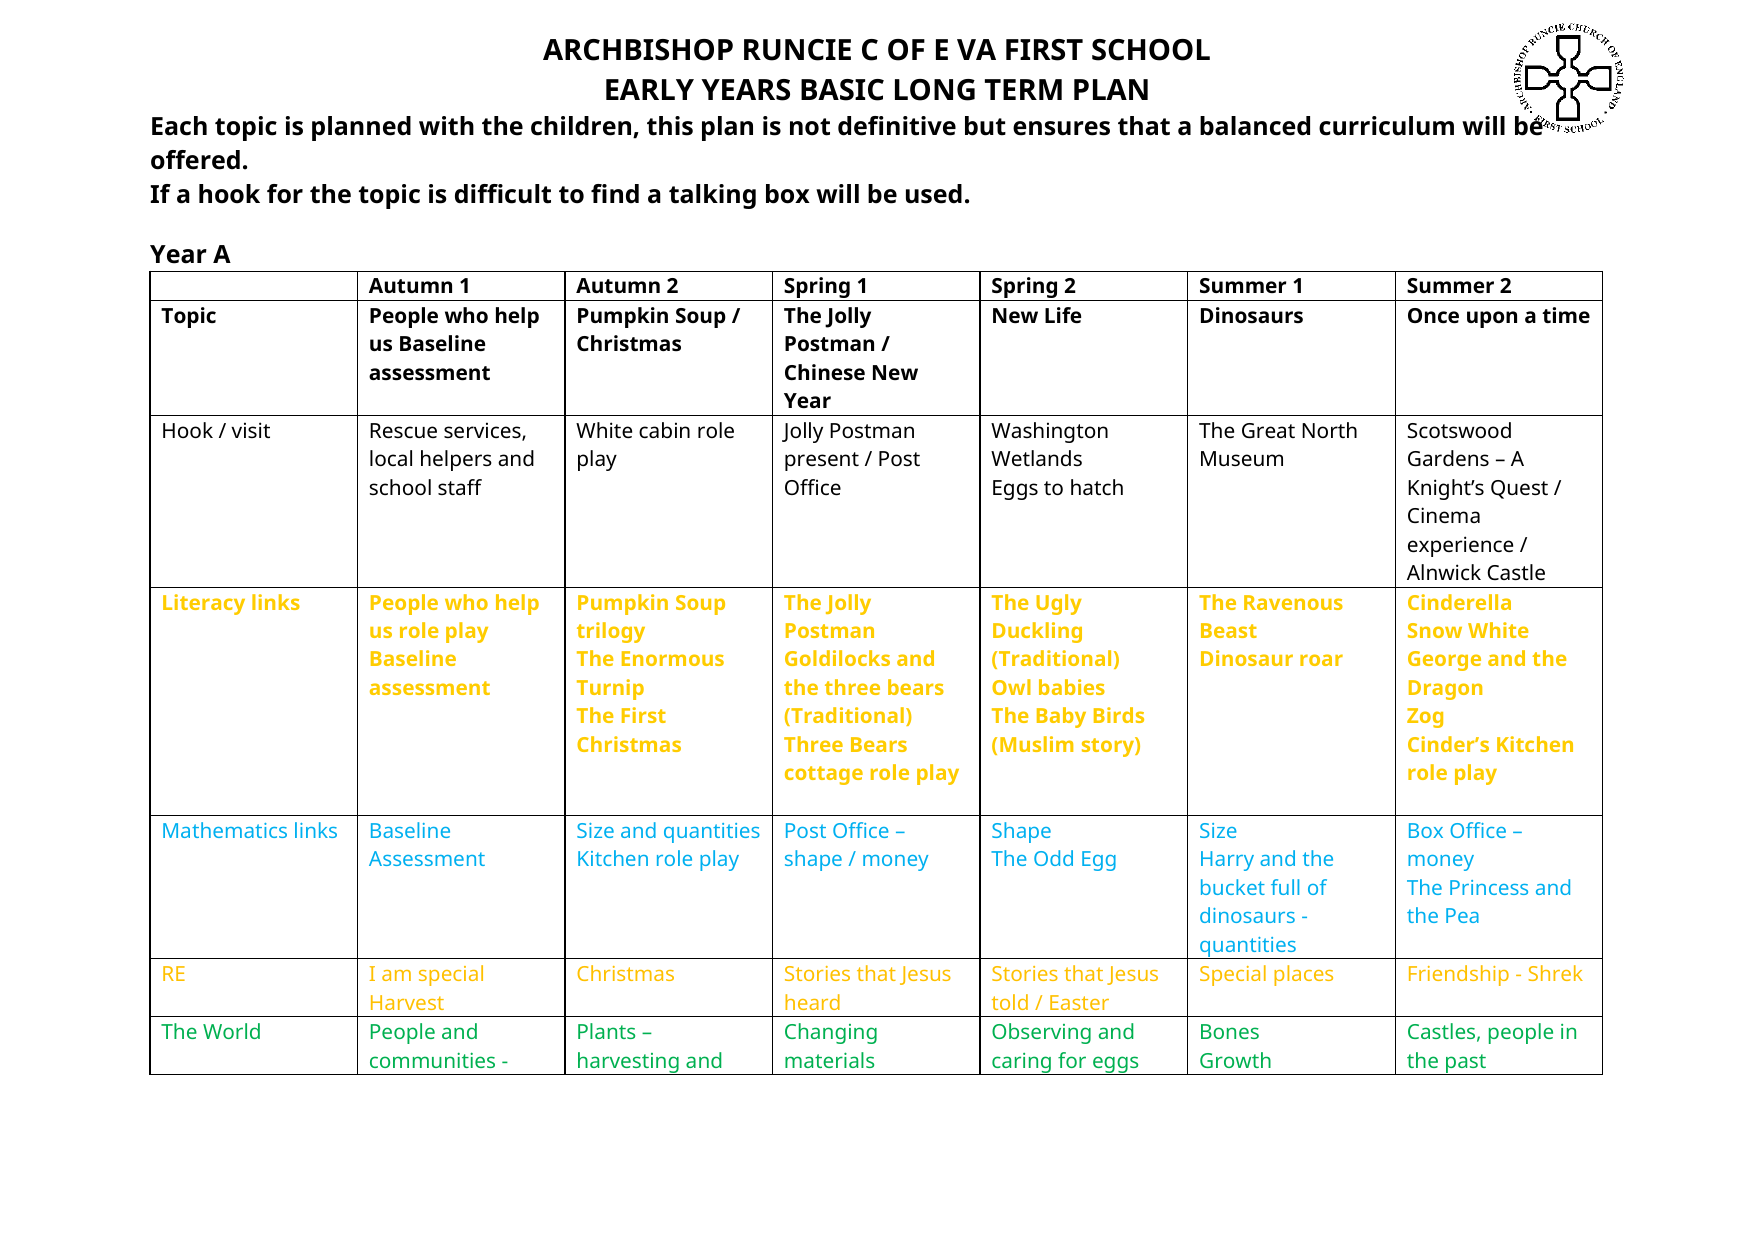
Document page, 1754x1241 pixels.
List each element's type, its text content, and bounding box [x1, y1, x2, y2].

text Each topic is planned with the children, this plan is not definitive but ensures that a balanced curriculum will be offered. [150, 109, 1604, 177]
text If a hook for the topic is difficult to find a talking box will be used. [150, 177, 1604, 211]
table_cell Size Harry and the bucket full of dinosaurs - quantities [1188, 816, 1395, 958]
table_cell Box Office – money The Princess and the Pea [1396, 816, 1602, 958]
table_cell I am special Harvest [358, 959, 564, 1016]
table_cell The Ugly Duckling (Traditional) Owl babies The Baby Birds (Muslim story) [981, 588, 1187, 815]
table_cell New Life [981, 301, 1187, 415]
table_cell The Jolly Postman Goldilocks and the three bears (Traditional) Three Bears cottage role play [773, 588, 979, 815]
picture [1503, 15, 1635, 142]
table_cell RE [151, 959, 357, 1016]
table_cell Friendship - Shrek [1396, 959, 1602, 1016]
table_header Autumn 1 [358, 272, 564, 300]
table_header Summer 2 [1396, 272, 1602, 300]
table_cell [1188, 1017, 1395, 1074]
table_cell The Ravenous Beast Dinosaur roar [1188, 588, 1395, 815]
table_cell Cinderella Snow White George and the Dragon Zog Cinder’s Kitchen role play [1396, 588, 1602, 815]
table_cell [566, 1017, 772, 1074]
table_cell Size and quantities Kitchen role play [566, 816, 772, 958]
table_cell Washington Wetlands Eggs to hatch [981, 416, 1187, 587]
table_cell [981, 1017, 1187, 1074]
table_cell Shape The Odd Egg [981, 816, 1187, 958]
table_cell Pumpkin Soup trilogy The Enormous Turnip The First Christmas [566, 588, 772, 815]
table_header Spring 2 [981, 272, 1187, 300]
table_cell Mathematics links [151, 816, 357, 958]
table_header Summer 1 [1188, 272, 1395, 300]
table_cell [358, 1017, 564, 1074]
table_cell Stories that Jesus told / Easter [981, 959, 1187, 1016]
table_cell Jolly Postman present / Post Office [773, 416, 979, 587]
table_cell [773, 1017, 979, 1074]
table_cell Special places [1188, 959, 1395, 1016]
table_cell Baseline Assessment [358, 816, 564, 958]
table_cell Rescue services, local helpers and school staff [358, 416, 564, 587]
table_cell Topic [151, 301, 357, 415]
table_cell Christmas [566, 959, 772, 1016]
table_cell Dinosaurs [1188, 301, 1395, 415]
text Year A [150, 237, 1604, 271]
table_cell Stories that Jesus heard [773, 959, 979, 1016]
table_cell People who help us role play Baseline assessment [358, 588, 564, 815]
table_header Spring 1 [773, 272, 979, 300]
table_header Autumn 2 [566, 272, 772, 300]
table_cell People who help us Baseline assessment [358, 301, 564, 415]
table_cell Literacy links [151, 588, 357, 815]
table_cell Scotswood Gardens – A Knight’s Quest / Cinema experience / Alnwick Castle [1396, 416, 1602, 587]
table_cell Hook / visit [151, 416, 357, 587]
table_cell White cabin role play [566, 416, 772, 587]
table_cell The World [151, 1017, 357, 1074]
table_cell The Great North Museum [1188, 416, 1395, 587]
table_cell Once upon a time [1396, 301, 1602, 415]
table_cell Post Office – shape / money [773, 816, 979, 958]
text EARLY YEARS BASIC LONG TERM PLAN [150, 69, 1604, 109]
table_cell Pumpkin Soup / Christmas [566, 301, 772, 415]
text ARCHBISHOP RUNCIE C OF E VA FIRST SCHOOL [150, 29, 1604, 69]
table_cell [1396, 1017, 1602, 1074]
table_cell The Jolly Postman / Chinese New Year [773, 301, 979, 415]
table_header [151, 272, 357, 300]
